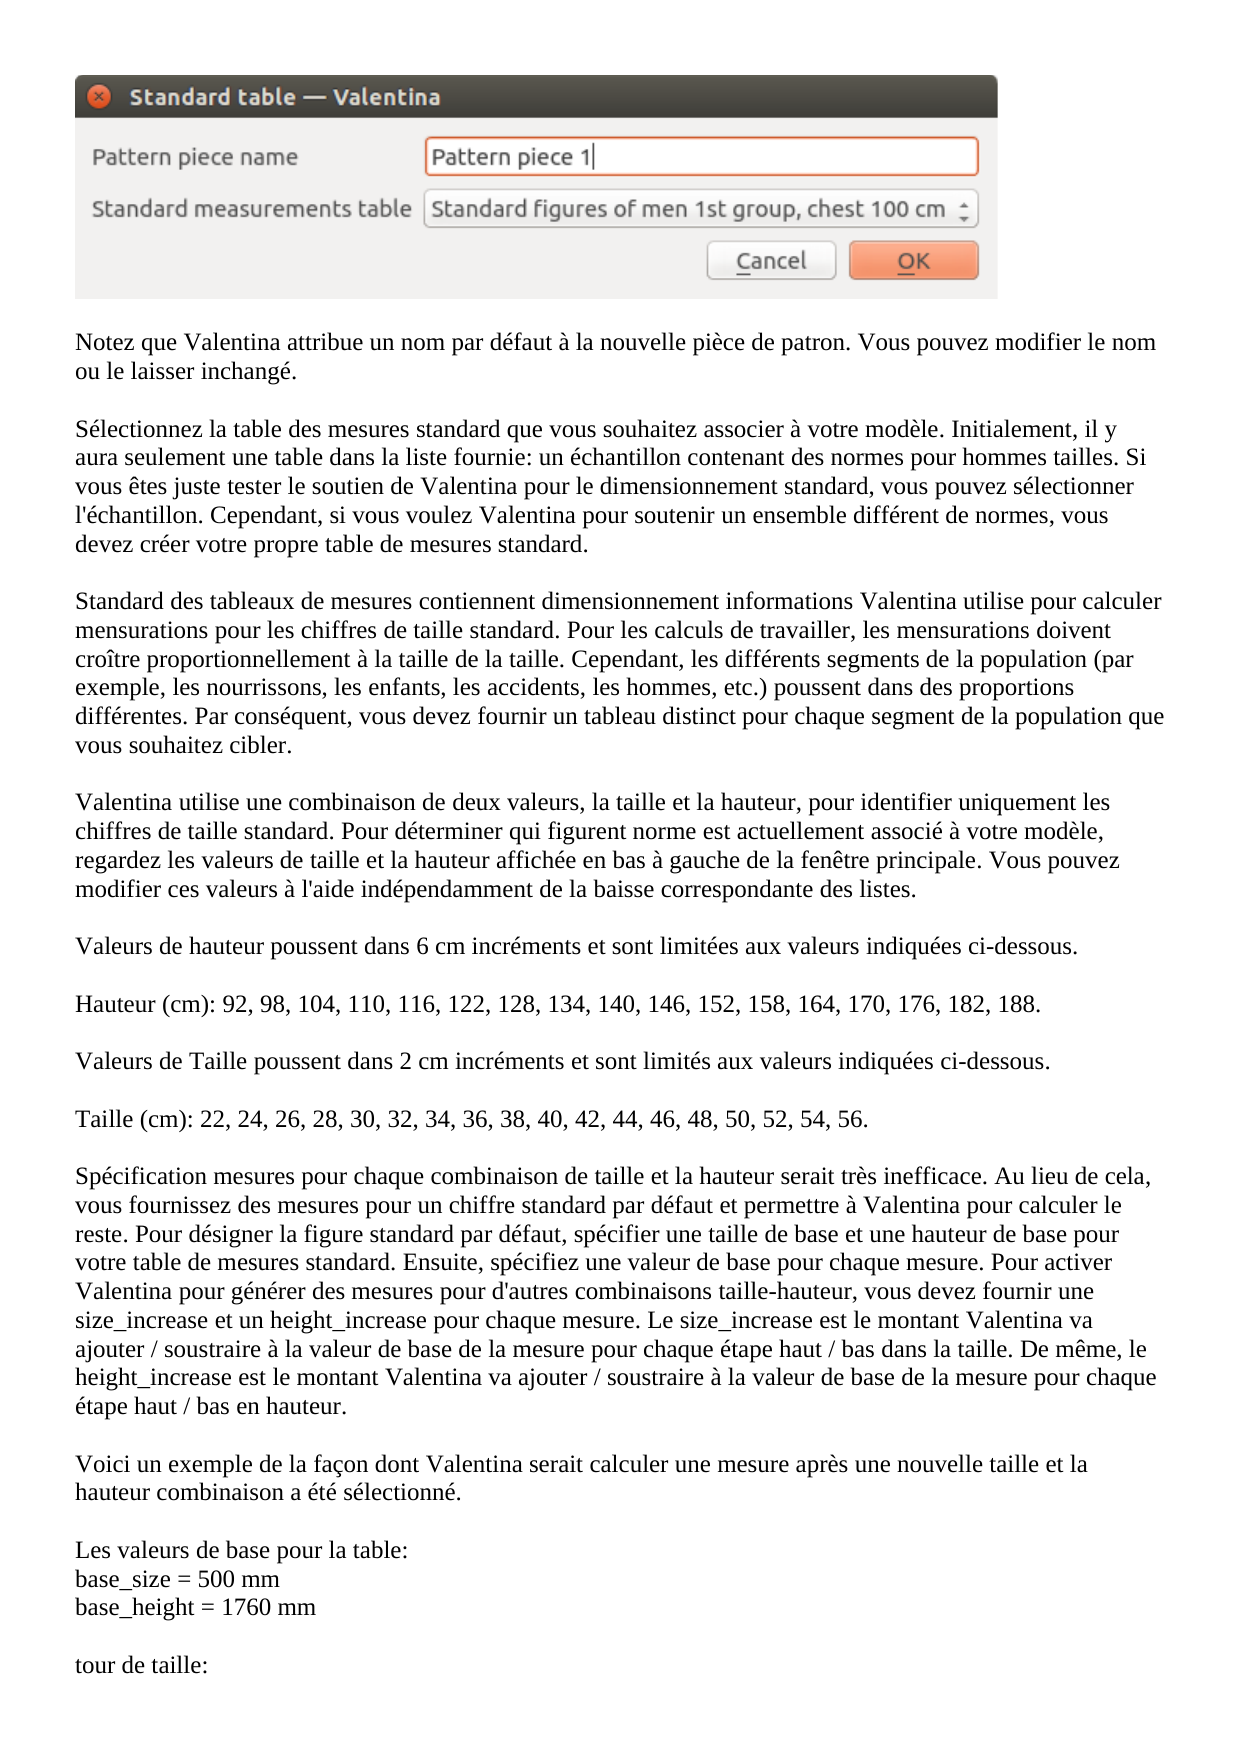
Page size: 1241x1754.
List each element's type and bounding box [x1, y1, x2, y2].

text [75, 75, 1165, 1679]
picture [75, 75, 998, 299]
